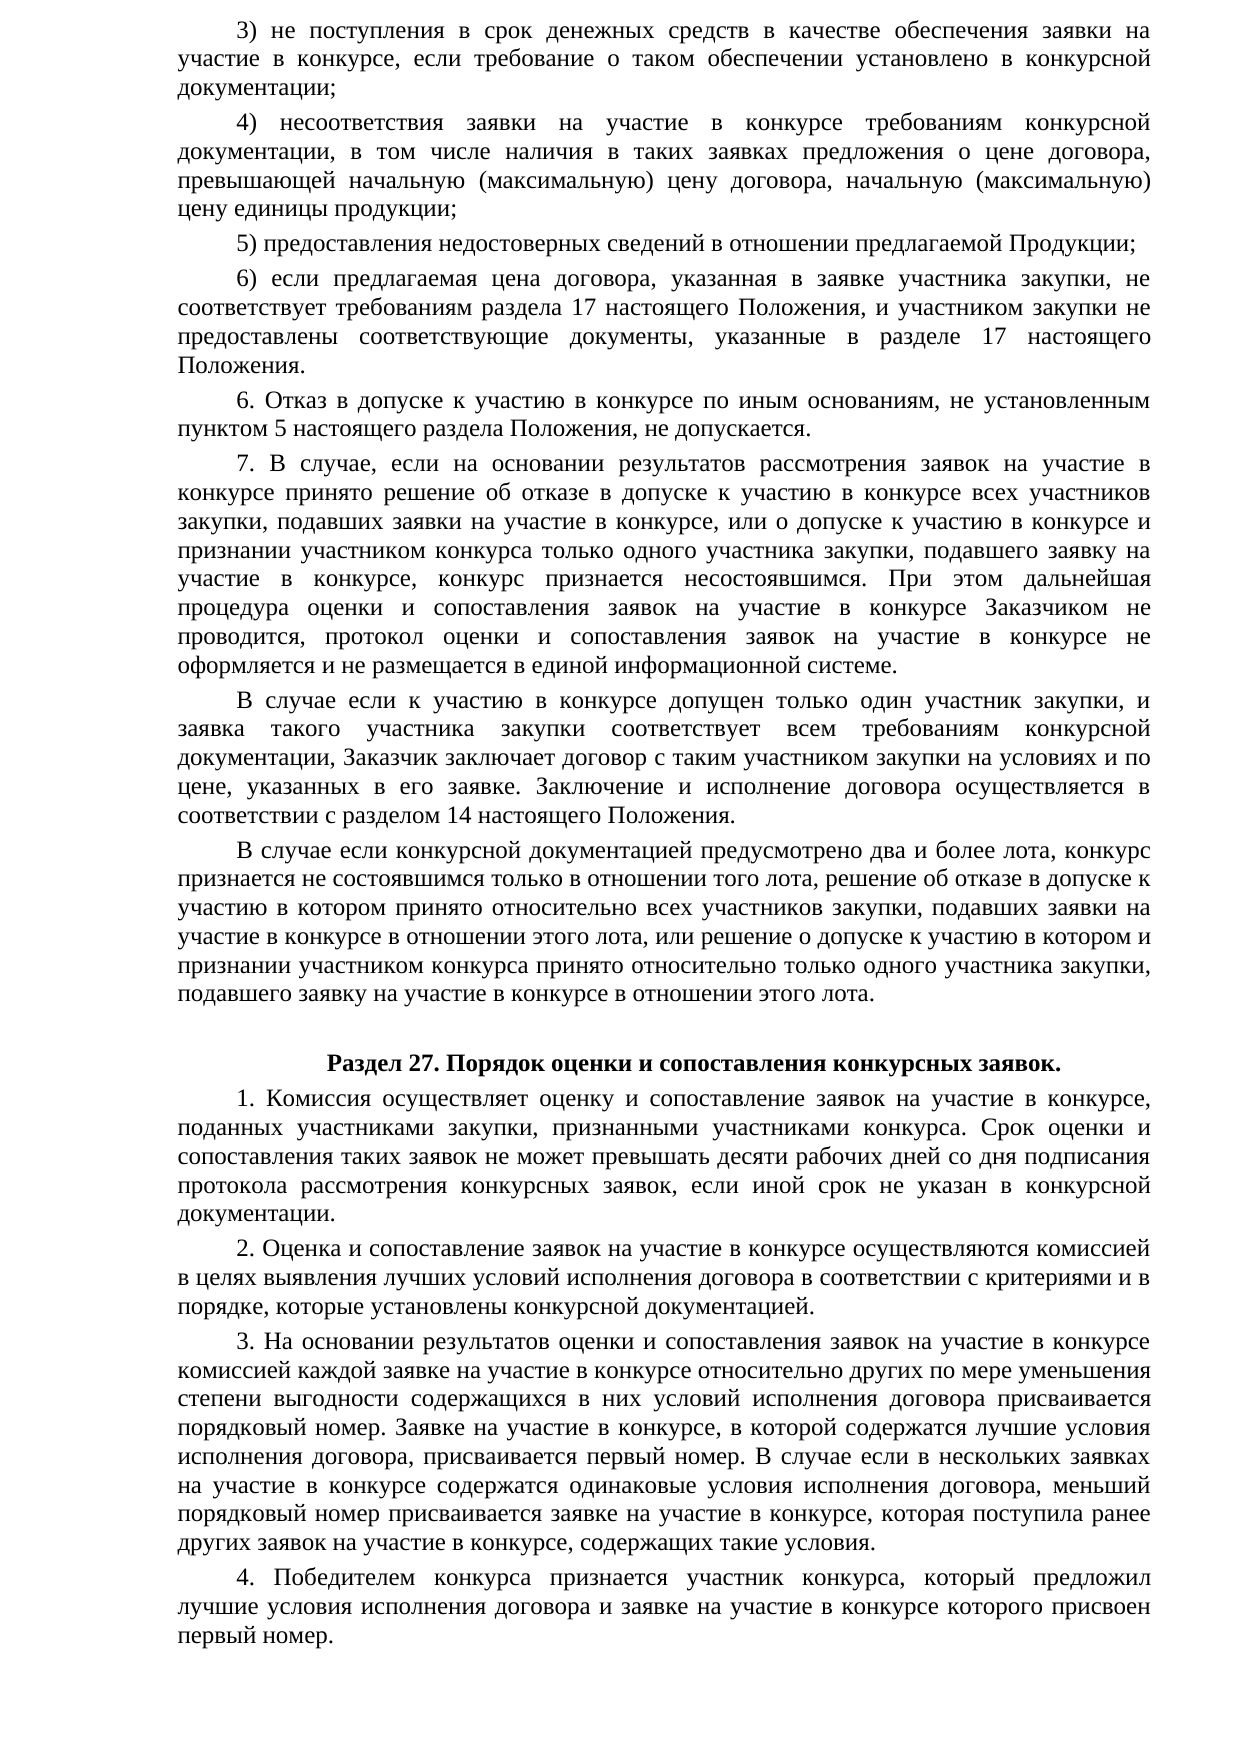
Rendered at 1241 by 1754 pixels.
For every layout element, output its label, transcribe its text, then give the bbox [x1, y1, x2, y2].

text 6) если предлагаемая цена договора, указанная в заявке участника закупки, не соответствует требованиям раздела 17 настоящего Положения, и участником закупки не предоставлены соответствующие документы, указанные в разделе 17 настоящего Положения. [177, 263, 1152, 378]
text 4. Победителем конкурса признается участник конкурса, который предложил лучшие условия исполнения договора и заявке на участие в конкурсе которого присвоен первый номер. [177, 1562, 1152, 1648]
text 7. В случае, если на основании результатов рассмотрения заявок на участие в конкурсе принято решение об отказе в допуске к участию в конкурсе всех участников закупки, подавших заявки на участие в конкурсе, или о допуске к участию в конкурсе и признании участником конкурса только одного участника закупки, подавшего заявку на участие в конкурсе, конкурс признается несостоявшимся. При этом дальнейшая процедура оценки и сопоставления заявок на участие в конкурсе Заказчиком не проводится, протокол оценки и сопоставления заявок на участие в конкурсе не оформляется и не размещается в единой информационной системе. [177, 448, 1152, 678]
text 1. Комиссия осуществляет оценку и сопоставление заявок на участие в конкурсе, поданных участниками закупки, признанными участниками конкурса. Срок оценки и сопоставления таких заявок не может превышать десяти рабочих дней со дня подписания протокола рассмотрения конкурсных заявок, если иной срок не указан в конкурсной документации. [177, 1083, 1152, 1227]
subtitle Раздел 27. Порядок оценки и сопоставления конкурсных заявок. [177, 1048, 1152, 1077]
text 3. На основании результатов оценки и сопоставления заявок на участие в конкурсе комиссией каждой заявке на участие в конкурсе относительно других по мере уменьшения степени выгодности содержащихся в них условий исполнения договора присваивается порядковый номер. Заявке на участие в конкурсе, в которой содержатся лучшие условия исполнения договора, присваивается первый номер. В случае если в нескольких заявках на участие в конкурсе содержатся одинаковые условия исполнения договора, меньший порядковый номер присваивается заявке на участие в конкурсе, которая поступила ранее других заявок на участие в конкурсе, содержащих такие условия. [177, 1326, 1152, 1556]
text 3) не поступления в срок денежных средств в качестве обеспечения заявки на участие в конкурсе, если требование о таком обеспечении установлено в конкурсной документации; [177, 15, 1152, 101]
text 5) предоставления недостоверных сведений в отношении предлагаемой Продукции; [177, 228, 1152, 257]
text 6. Отказ в допуске к участию в конкурсе по иным основаниям, не установленным пунктом 5 настоящего раздела Положения, не допускается. [177, 385, 1152, 442]
text В случае если конкурсной документацией предусмотрено два и более лота, конкурс признается не состоявшимся только в отношении того лота, решение об отказе в допуске к участию в котором принято относительно всех участников закупки, подавших заявки на участие в конкурсе в отношении этого лота, или решение о допуске к участию в котором и признании участником конкурса принято относительно только одного участника закупки, подавшего заявку на участие в конкурсе в отношении этого лота. [177, 835, 1152, 1007]
text 4) несоответствия заявки на участие в конкурсе требованиям конкурсной документации, в том числе наличия в таких заявках предложения о цене договора, превышающей начальную (максимальную) цену договора, начальную (максимальную) цену единицы продукции; [177, 107, 1152, 222]
text 2. Оценка и сопоставление заявок на участие в конкурсе осуществляются комиссией в целях выявления лучших условий исполнения договора в соответствии с критериями и в порядке, которые установлены конкурсной документацией. [177, 1233, 1152, 1320]
text В случае если к участию в конкурсе допущен только один участник закупки, и заявка такого участника закупки соответствует всем требованиям конкурсной документации, Заказчик заключает договор с таким участником закупки на условиях и по цене, указанных в его заявке. Заключение и исполнение договора осуществляется в соответствии с разделом 14 настоящего Положения. [177, 685, 1152, 828]
